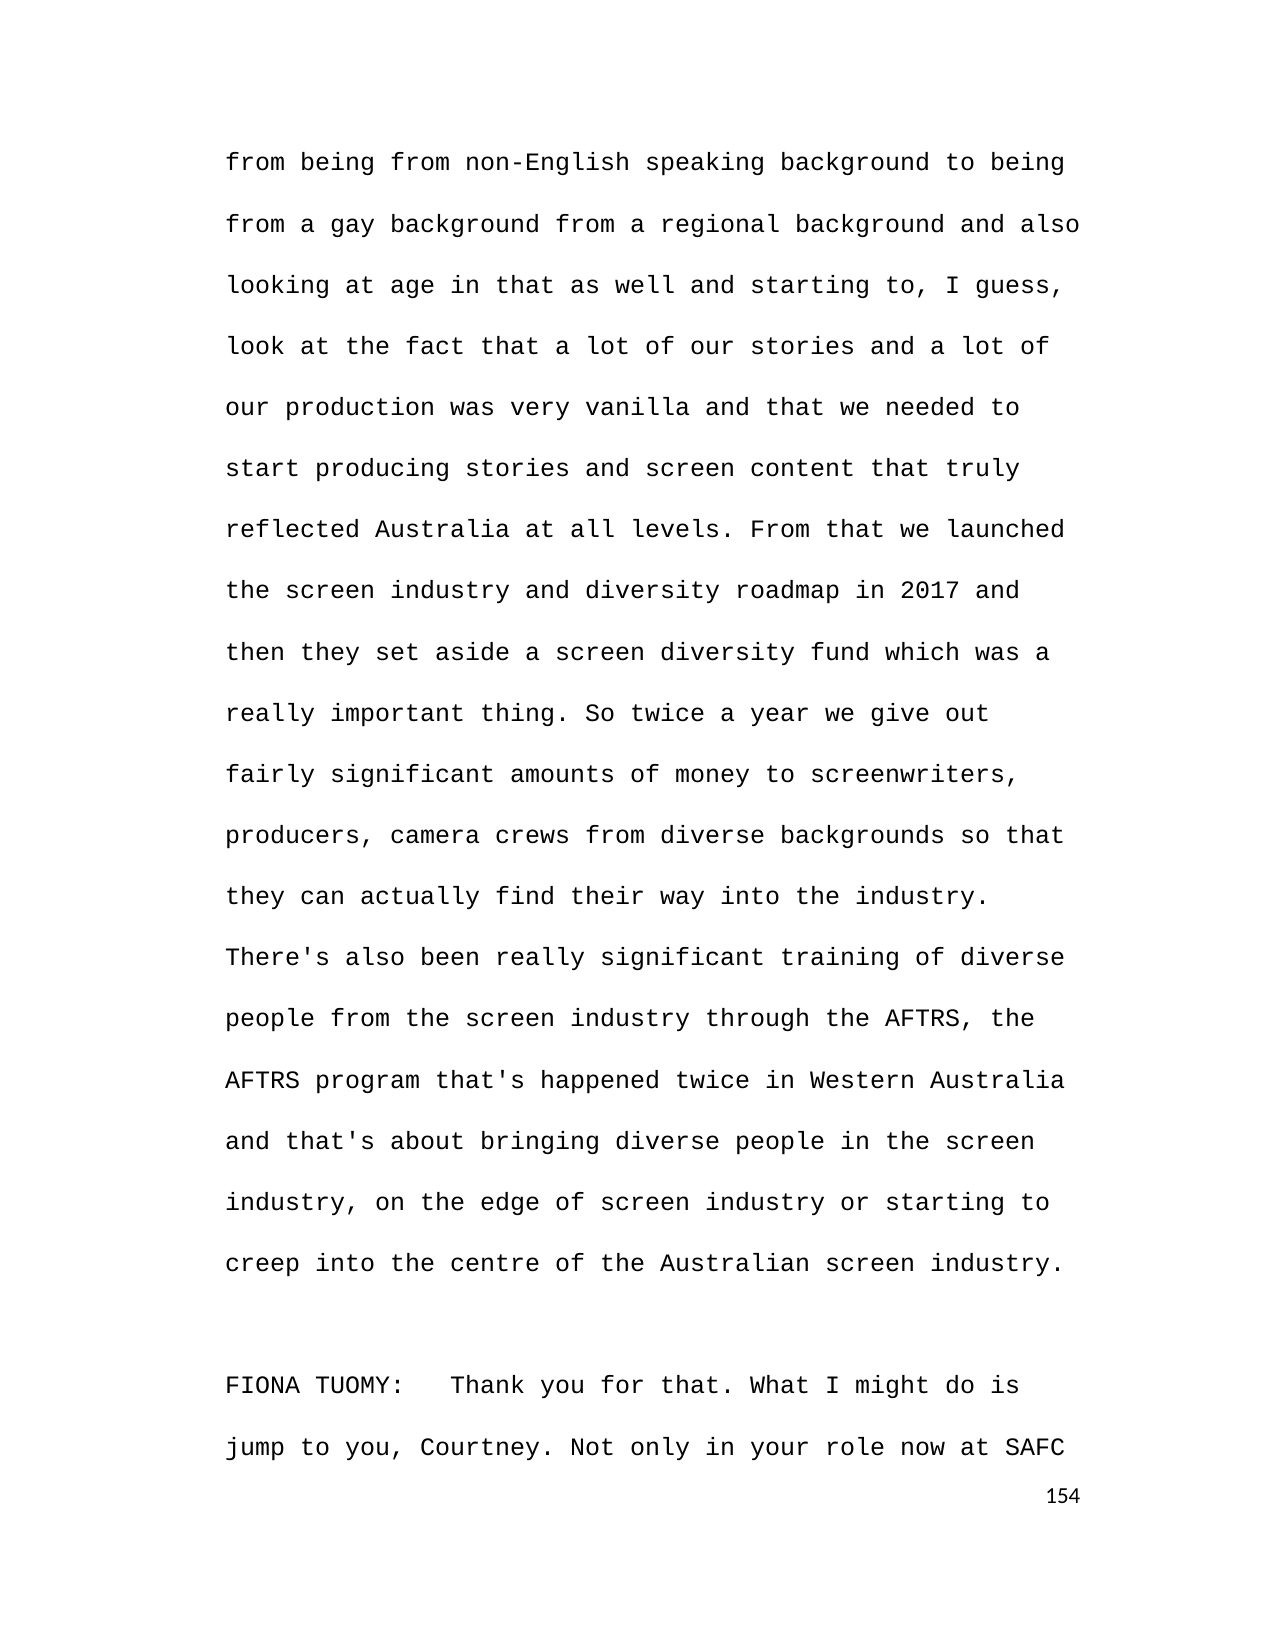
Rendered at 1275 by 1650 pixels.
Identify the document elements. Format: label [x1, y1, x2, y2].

text [225, 1373, 1080, 1462]
text [225, 150, 1080, 1279]
